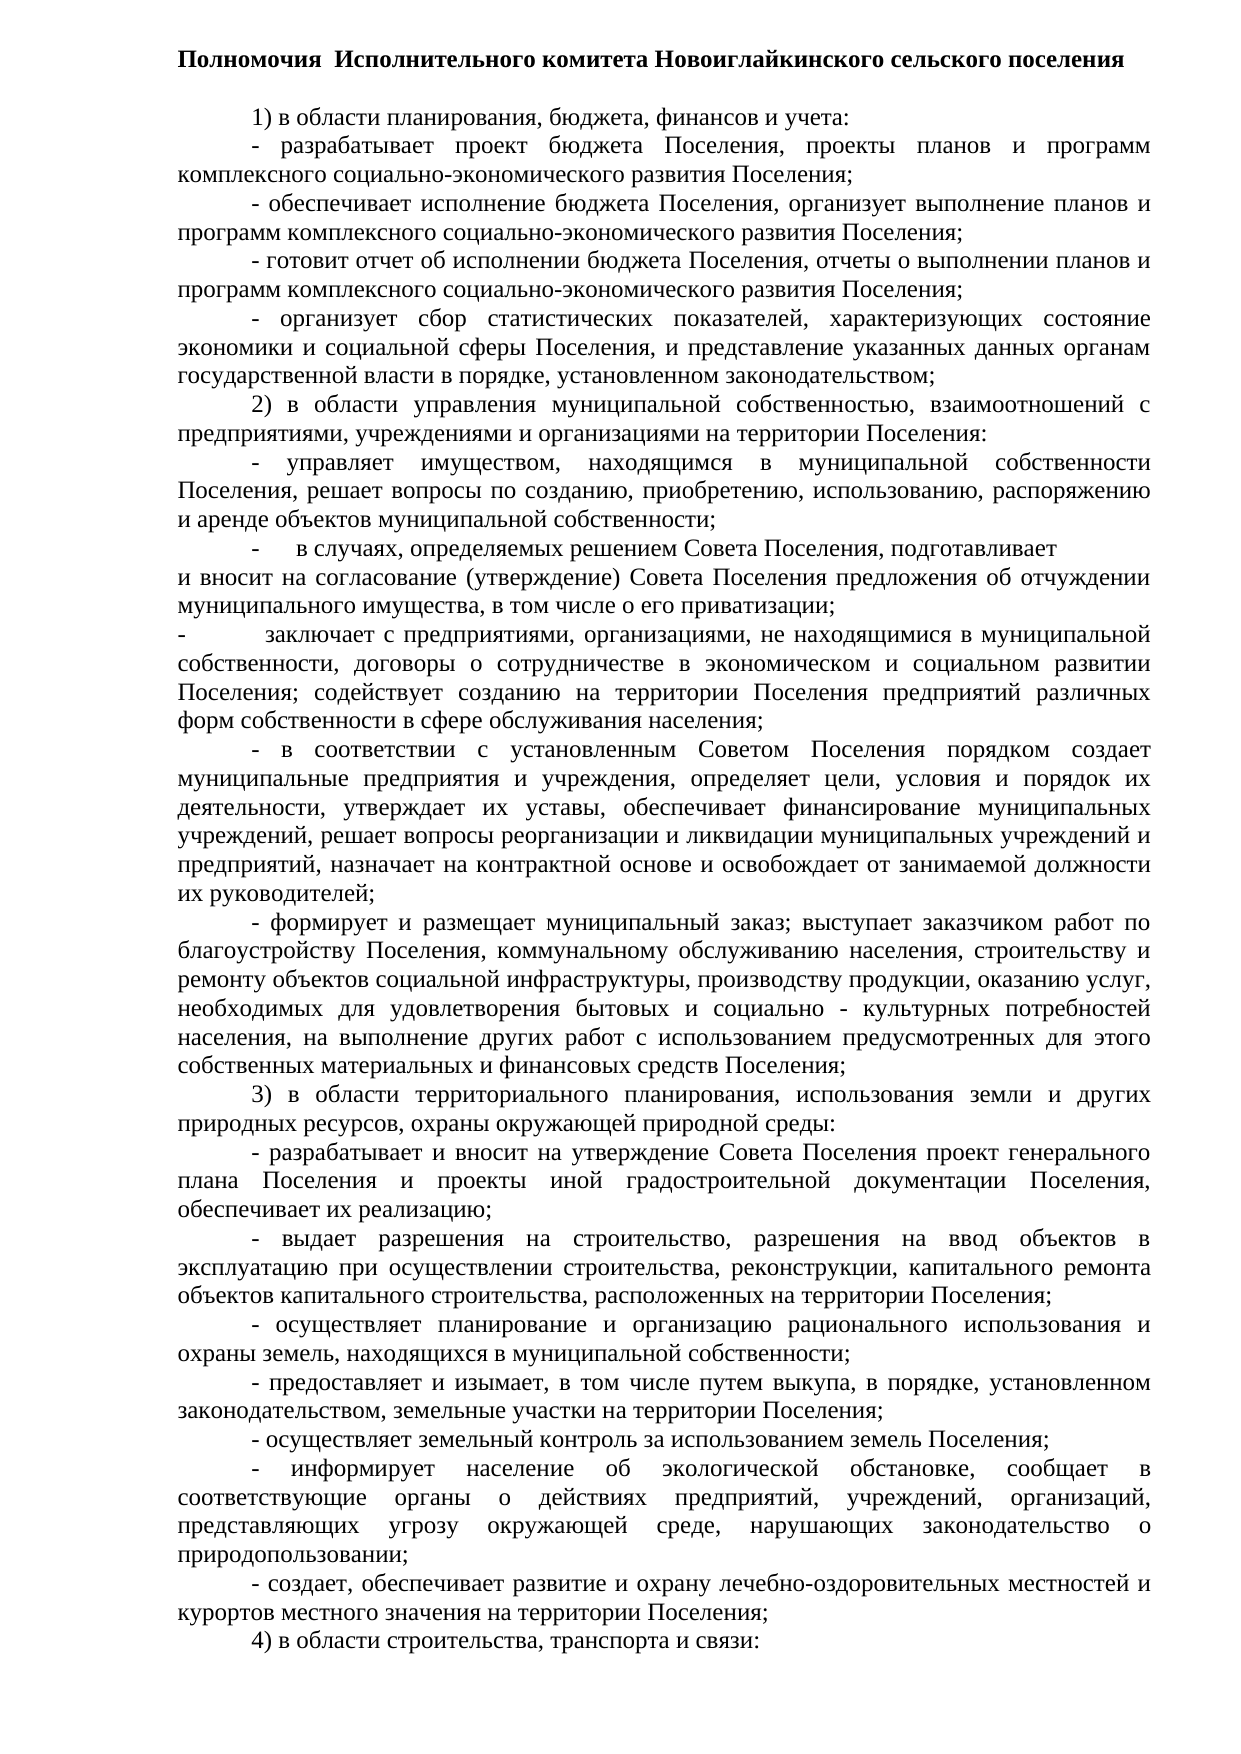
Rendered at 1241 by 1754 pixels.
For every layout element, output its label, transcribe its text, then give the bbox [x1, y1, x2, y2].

text - формирует и размещает муниципальный заказ; выступает заказчиком работ по благоустройству Поселения, коммунальному обслуживанию населения, строительству и ремонту объектов социальной инфраструктуры, производству продукции, оказанию услуг, необходимых для удовлетворения бытовых и социально - культурных потребностей населения, на выполнение других работ с использованием предусмотренных для этого собственных материальных и финансовых средств Поселения; [177, 907, 1152, 1079]
text - информирует население об экологической обстановке, сообщает в соответствующие органы о действиях предприятий, учреждений, организаций, представляющих угрозу окружающей среде, нарушающих законодательство о природопользовании; [177, 1453, 1152, 1568]
text 4) в области строительства, транспорта и связи: [177, 1626, 1152, 1654]
text 1) в области планирования, бюджета, финансов и учета: [177, 102, 1152, 131]
text - создает, обеспечивает развитие и охрану лечебно-оздоровительных местностей и курортов местного значения на территории Поселения; [177, 1568, 1152, 1626]
text 2) в области управления муниципальной собственностью, взаимоотношений с предприятиями, учреждениями и организациями на территории Поселения: [177, 389, 1152, 447]
text - управляет имуществом, находящимся в муниципальной собственности Поселения, решает вопросы по созданию, приобретению, использованию, распоряжению и аренде объектов муниципальной собственности; [177, 447, 1152, 533]
text - в случаях, определяемых решением Совета Поселения, подготавливает [251, 533, 1152, 562]
text 3) в области территориального планирования, использования земли и других природных ресурсов, охраны окружающей природной среды: [177, 1079, 1152, 1137]
text Полномочия Исполнительного комитета Новоиглайкинского сельского поселения [177, 44, 1152, 73]
text - разрабатывает и вносит на утверждение Совета Поселения проект генерального плана Поселения и проекты иной градостроительной документации Поселения, обеспечивает их реализацию; [177, 1137, 1152, 1223]
text - предоставляет и изымает, в том числе путем выкупа, в порядке, установленном законодательством, земельные участки на территории Поселения; [177, 1367, 1152, 1424]
text - осуществляет планирование и организацию рационального использования и охраны земель, находящихся в муниципальной собственности; [177, 1309, 1152, 1367]
text - готовит отчет об исполнении бюджета Поселения, отчеты о выполнении планов и программ комплексного социально-экономического развития Поселения; [177, 246, 1152, 303]
text и вносит на согласование (утверждение) Совета Поселения предложения об отчуждении муниципального имущества, в том числе о его приватизации; [177, 562, 1152, 619]
text - в соответствии с установленным Советом Поселения порядком создает муниципальные предприятия и учреждения, определяет цели, условия и порядок их деятельности, утверждает их уставы, обеспечивает финансирование муниципальных учреждений, решает вопросы реорганизации и ликвидации муниципальных учреждений и предприятий, назначает на контрактной основе и освобождает от занимаемой должности их руководителей; [177, 734, 1152, 907]
text - выдает разрешения на строительство, разрешения на ввод объектов в эксплуатацию при осуществлении строительства, реконструкции, капитального ремонта объектов капитального строительства, расположенных на территории Поселения; [177, 1223, 1152, 1309]
text - разрабатывает проект бюджета Поселения, проекты планов и программ комплексного социально-экономического развития Поселения; [177, 131, 1152, 188]
text - заключает с предприятиями, организациями, не находящимися в муниципальной собственности, договоры о сотрудничестве в экономическом и социальном развитии Поселения; содействует созданию на территории Поселения предприятий различных форм собственности в сфере обслуживания населения; [177, 619, 1152, 734]
text - организует сбор статистических показателей, характеризующих состояние экономики и социальной сферы Поселения, и представление указанных данных органам государственной власти в порядке, установленном законодательством; [177, 303, 1152, 389]
text - обеспечивает исполнение бюджета Поселения, организует выполнение планов и программ комплексного социально-экономического развития Поселения; [177, 188, 1152, 246]
text - осуществляет земельный контроль за использованием земель Поселения; [177, 1424, 1152, 1453]
